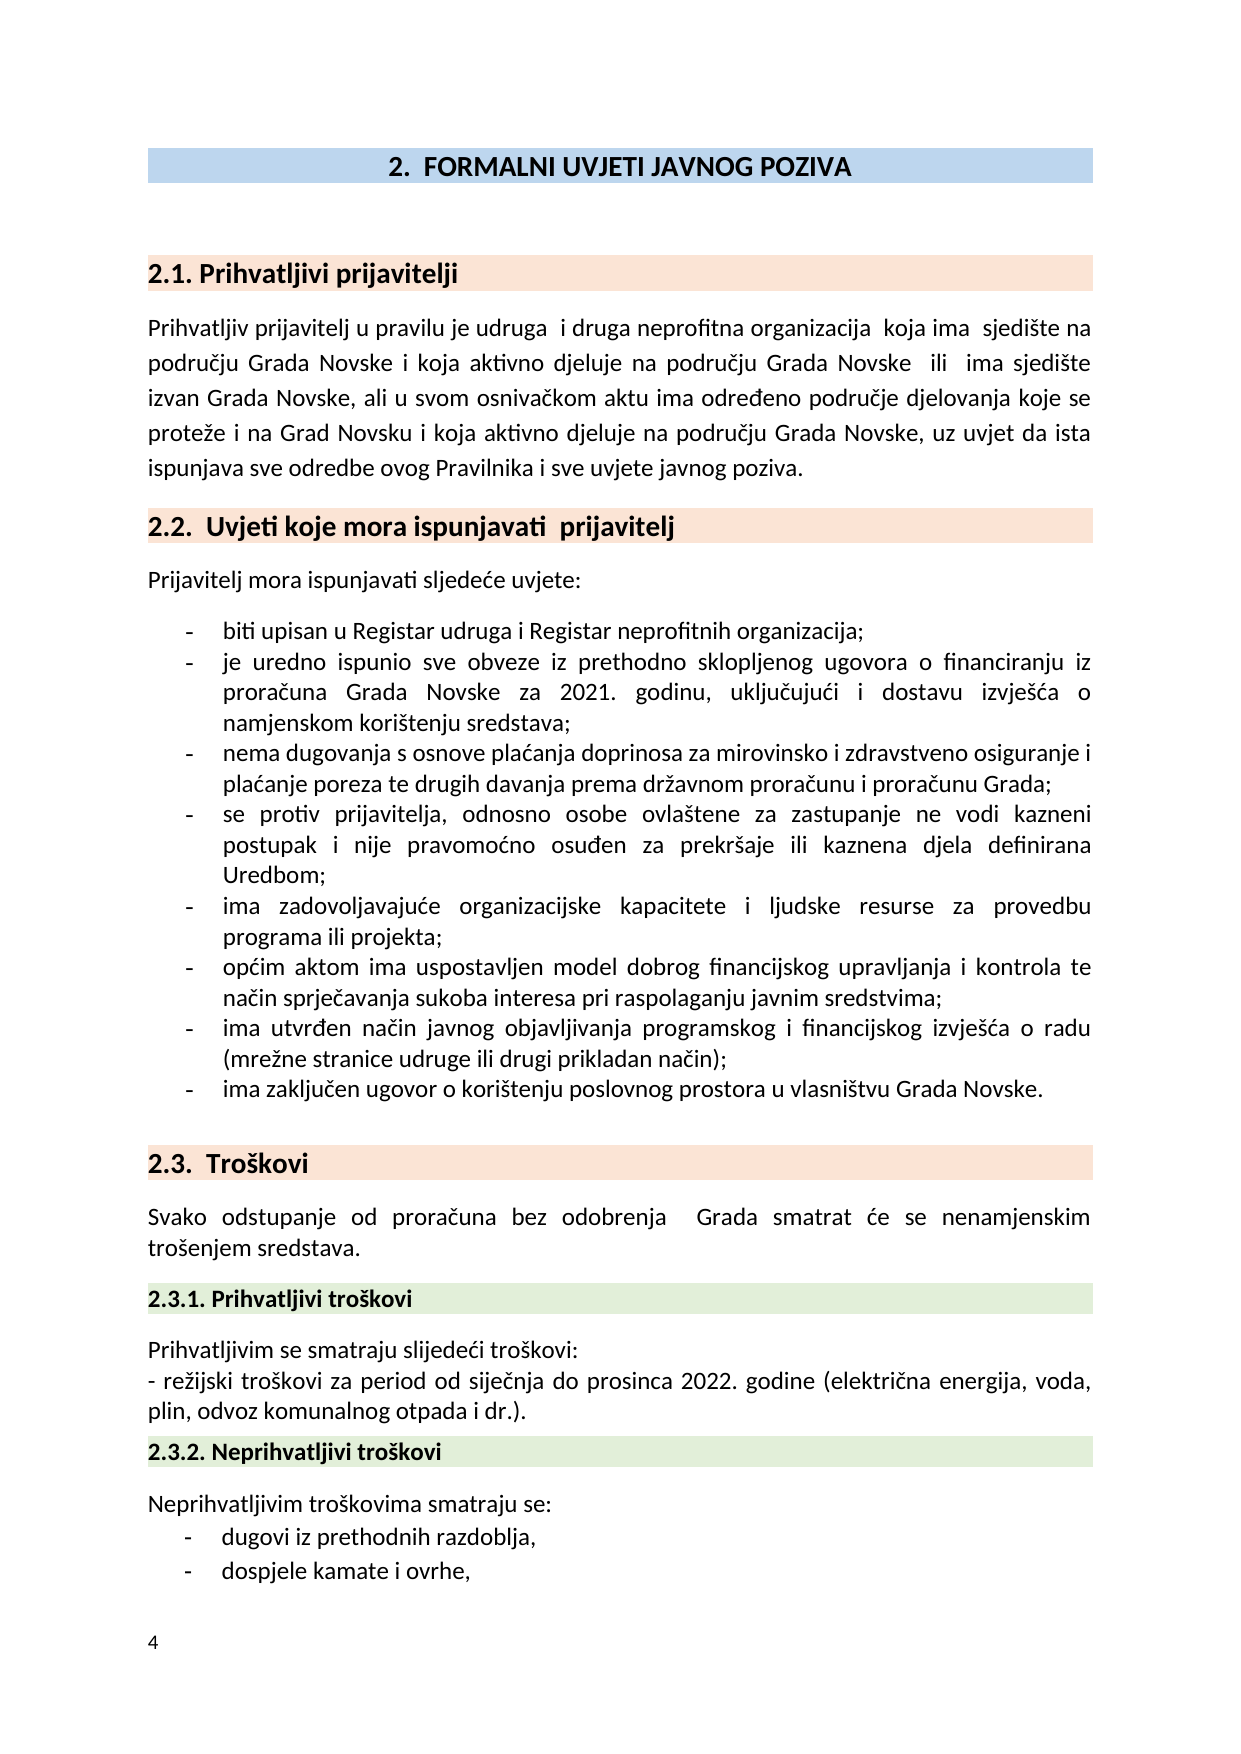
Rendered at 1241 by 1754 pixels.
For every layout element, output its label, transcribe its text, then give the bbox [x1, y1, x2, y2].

text 2.3.2. Neprihvatljivi troškovi [148, 1436, 1093, 1467]
list ima zadovoljavajuće organizacijske kapacitete i ljudske resurse za provedbu programa ili projekta; [185, 890, 1093, 951]
text - režijski troškovi za period od siječnja do prosinca 2022. godine (električna energija, voda, plin, odvoz komunalnog otpada i dr.). [148, 1365, 1093, 1426]
text 2.3.1. Prihvatljivi troškovi [148, 1283, 1093, 1314]
text Neprihvatljivim troškovima smatraju se: [148, 1488, 1093, 1518]
list je uredno ispunio sve obveze iz prethodno sklopljenog ugovora o financiranju iz proračuna Grada Novske za 2021. godinu, uključujući i dostavu izvješća o namjenskom korištenju sredstava; [185, 646, 1093, 738]
list ima utvrđen način javnog objavljivanja programskog i financijskog izvješća o radu (mrežne stranice udruge ili drugi prikladan način); [185, 1012, 1093, 1073]
list nema dugovanja s osnove plaćanja doprinosa za mirovinsko i zdravstveno osiguranje i plaćanje poreza te drugih davanja prema državnom proračunu i proračunu Grada; [185, 738, 1093, 799]
text Prihvatljivim se smatraju slijedeći troškovi: [148, 1334, 1093, 1365]
list dospjele kamate i ovrhe, [184, 1552, 1093, 1586]
list biti upisan u Registar udruga i Registar neprofitnih organizacija; [185, 616, 1093, 646]
list dugovi iz prethodnih razdoblja, [184, 1518, 1093, 1552]
text 2.1. Prihvatljivi prijavitelji [148, 255, 1093, 291]
text 2.3. Troškovi [148, 1145, 1093, 1180]
text 2.2. Uvjeti koje mora ispunjavati prijavitelj [148, 508, 1093, 543]
text 2. FORMALNI UVJETI JAVNOG POZIVA [148, 148, 1093, 183]
text Svako odstupanje od proračuna bez odobrenja Grada smatrat će se nenamjenskim trošenjem sredstava. [148, 1201, 1093, 1262]
list općim aktom ima uspostavljen model dobrog financijskog upravljanja i kontrola te način sprječavanja sukoba interesa pri raspolaganju javnim sredstvima; [185, 951, 1093, 1012]
list ima zaključen ugovor o korištenju poslovnog prostora u vlasništvu Grada Novske. [185, 1073, 1093, 1104]
text Prihvatljiv prijavitelj u pravilu je udruga i druga neprofitna organizacija koja ima sjedište na području Grada Novske i koja aktivno djeluje na području Grada Novske ili ima sjedište izvan Grada Novske, ali u svom osnivačkom aktu ima određeno područje djelovanja koje se proteže i na Grad Novsku i koja aktivno djeluje na području Grada Novske, uz uvjet da ista ispunjava sve odredbe ovog Pravilnika i sve uvjete javnog poziva. [148, 312, 1093, 482]
list se protiv prijavitelja, odnosno osobe ovlaštene za zastupanje ne vodi kazneni postupak i nije pravomoćno osuđen za prekršaje ili kaznena djela definirana Uredbom; [185, 799, 1093, 890]
text Prijavitelj mora ispunjavati sljedeće uvjete: [148, 564, 1093, 595]
